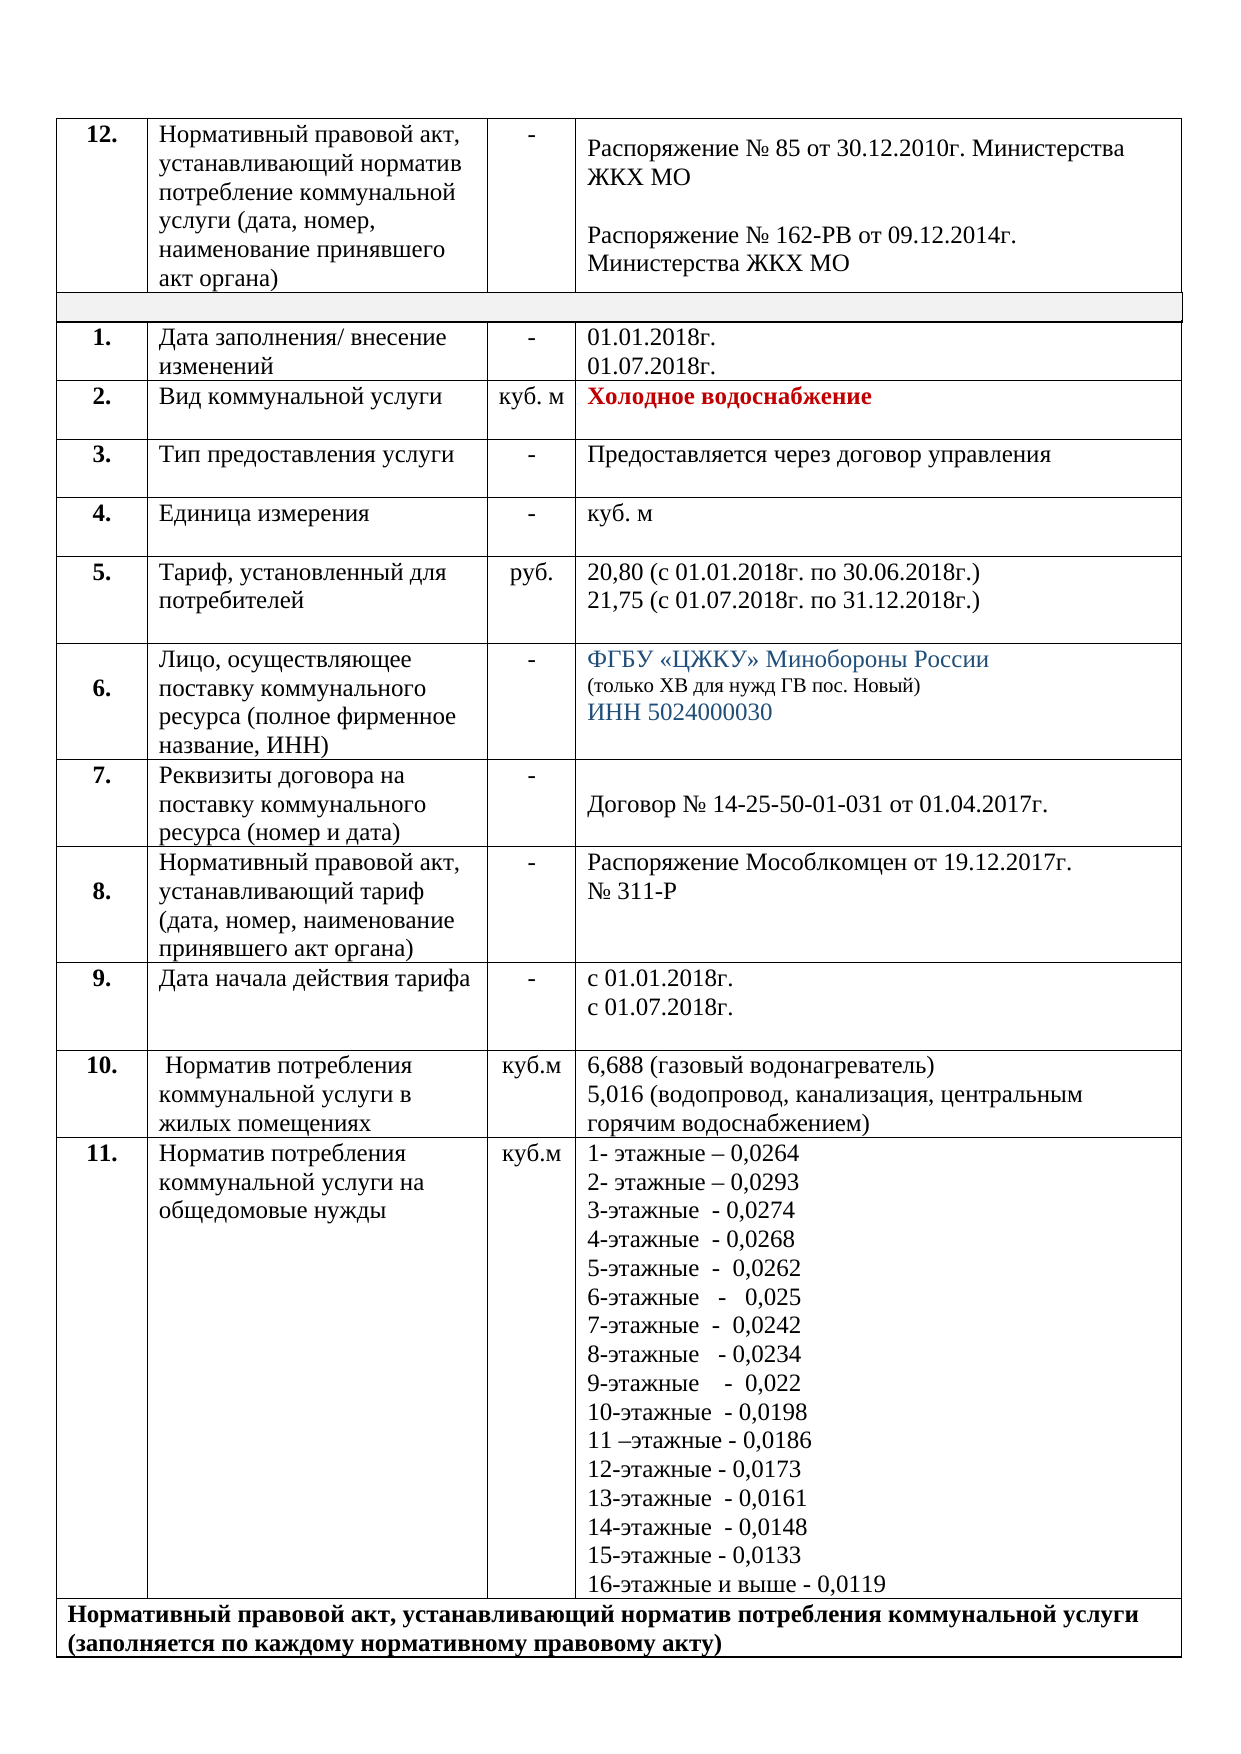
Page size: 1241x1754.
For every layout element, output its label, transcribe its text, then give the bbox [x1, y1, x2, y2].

table_cell Холодное водоснабжение [576, 381, 1181, 438]
table_cell Нормативный правовой акт, устанавливающий норматив потребления коммунальной услуги (заполняется по каждому нормативному правовому акту) [57, 1599, 1181, 1656]
table_cell Тип предоставления услуги [148, 440, 487, 497]
table_cell 12. [57, 119, 147, 292]
table_cell Нормативный правовой акт, устанавливающий норматив потребление коммунальной услуги (дата, номер, наименование принявшего акт органа) [148, 119, 487, 292]
table_cell куб. м [576, 498, 1181, 556]
table_cell [57, 293, 1182, 321]
table_cell Норматив потребления коммунальной услуги в жилых помещениях [148, 1051, 487, 1137]
table_cell Дата начала действия тарифа [148, 963, 487, 1049]
table_cell 11. [57, 1138, 147, 1598]
table_cell 8. [57, 847, 147, 962]
table_cell - [488, 440, 575, 497]
table_cell Лицо, осуществляющее поставку коммунального ресурса (полное фирменное название, ИНН) [148, 644, 487, 759]
table_cell куб.м [488, 1051, 575, 1137]
table_cell Распоряжение № 85 от 30.12.2010г. Министерства ЖКХ МО Распоряжение № 162-РВ от 09.12.2014г. Министерства ЖКХ МО [576, 119, 1181, 292]
table_cell Вид коммунальной услуги [148, 381, 487, 438]
table_cell 5. [57, 557, 147, 643]
table_cell - [488, 760, 575, 846]
table_cell Норматив потребления коммунальной услуги на общедомовые нужды [148, 1138, 487, 1598]
table_cell 9. [57, 963, 147, 1049]
table_cell - [488, 847, 575, 962]
table_cell 6,688 (газовый водонагреватель) 5,016 (водопровод, канализация, центральным горячим водоснабжением) [576, 1051, 1181, 1137]
table_cell с 01.01.2018г. с 01.07.2018г. [576, 963, 1181, 1049]
table_cell 7. [57, 760, 147, 846]
table_cell Распоряжение Мособлкомцен от 19.12.2017г. № 311-Р [576, 847, 1181, 962]
table_cell куб.м [488, 1138, 575, 1598]
table_cell Предоставляется через договор управления [576, 440, 1181, 497]
table_cell 3. [57, 440, 147, 497]
table_cell Тариф, установленный для потребителей [148, 557, 487, 643]
table_cell Договор № 14-25-50-01-031 от 01.04.2017г. [576, 760, 1181, 846]
table_cell 1. [57, 323, 147, 380]
table_cell Реквизиты договора на поставку коммунального ресурса (номер и дата) [148, 760, 487, 846]
table_cell - [488, 498, 575, 556]
table_cell 10. [57, 1051, 147, 1137]
table_cell 01.01.2018г. 01.07.2018г. [576, 323, 1181, 380]
table_cell Дата заполнения/ внесение изменений [148, 323, 487, 380]
table_cell 4. [57, 498, 147, 556]
table_cell руб. [488, 557, 575, 643]
table_cell куб. м [488, 381, 575, 438]
table_cell - [488, 119, 575, 292]
table_cell Нормативный правовой акт, устанавливающий тариф (дата, номер, наименование принявшего акт органа) [148, 847, 487, 962]
table_cell - [488, 963, 575, 1049]
table_cell 1- этажные – 0,0264 2- этажные – 0,0293 3-этажные - 0,0274 4-этажные - 0,0268 5-этажные - 0,0262 6-этажные - 0,025 7-этажные - 0,0242 8-этажные - 0,0234 9-этажные - 0,022 10-этажные - 0,0198 11 –этажные - 0,0186 12-этажные - 0,0173 13-этажные - 0,0161 14-этажные - 0,0148 15-этажные - 0,0133 16-этажные и выше - 0,0119 [576, 1138, 1181, 1598]
table_cell 6. [57, 644, 147, 759]
table_cell ФГБУ «ЦЖКУ» Минобороны России (только ХВ для нужд ГВ пос. Новый) ИНН 5024000030 [576, 644, 1181, 759]
table_cell Единица измерения [148, 498, 487, 556]
table_cell - [488, 644, 575, 759]
table_cell 2. [57, 381, 147, 438]
table_cell - [488, 323, 575, 380]
table_cell 20,80 (с 01.01.2018г. по 30.06.2018г.) 21,75 (с 01.07.2018г. по 31.12.2018г.) [576, 557, 1181, 643]
